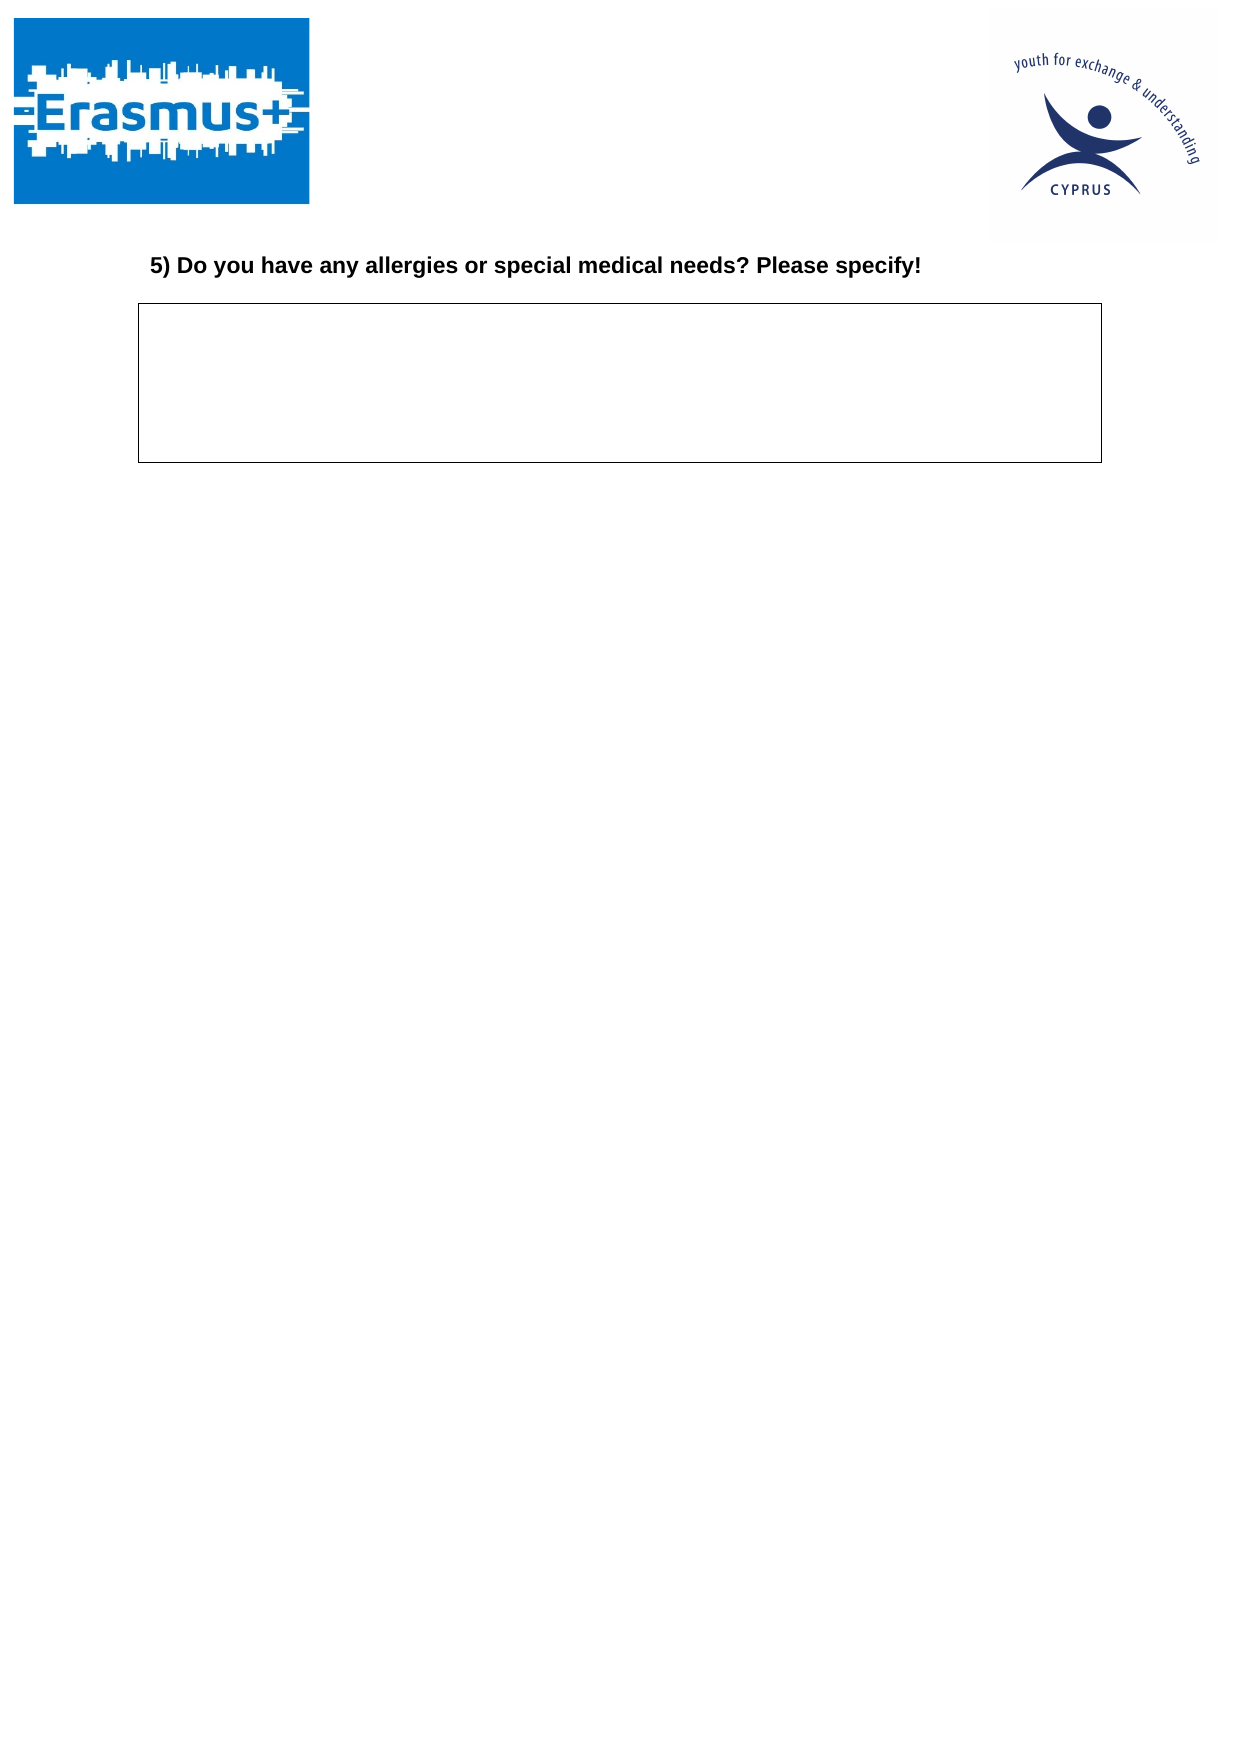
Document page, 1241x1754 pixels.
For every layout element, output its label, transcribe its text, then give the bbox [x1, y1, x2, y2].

picture [989, 7, 1218, 243]
text 5) Do you have any allergies or special medical needs? Please specify! [150, 252, 1090, 278]
picture [12, 18, 310, 203]
table_header [139, 304, 1101, 462]
